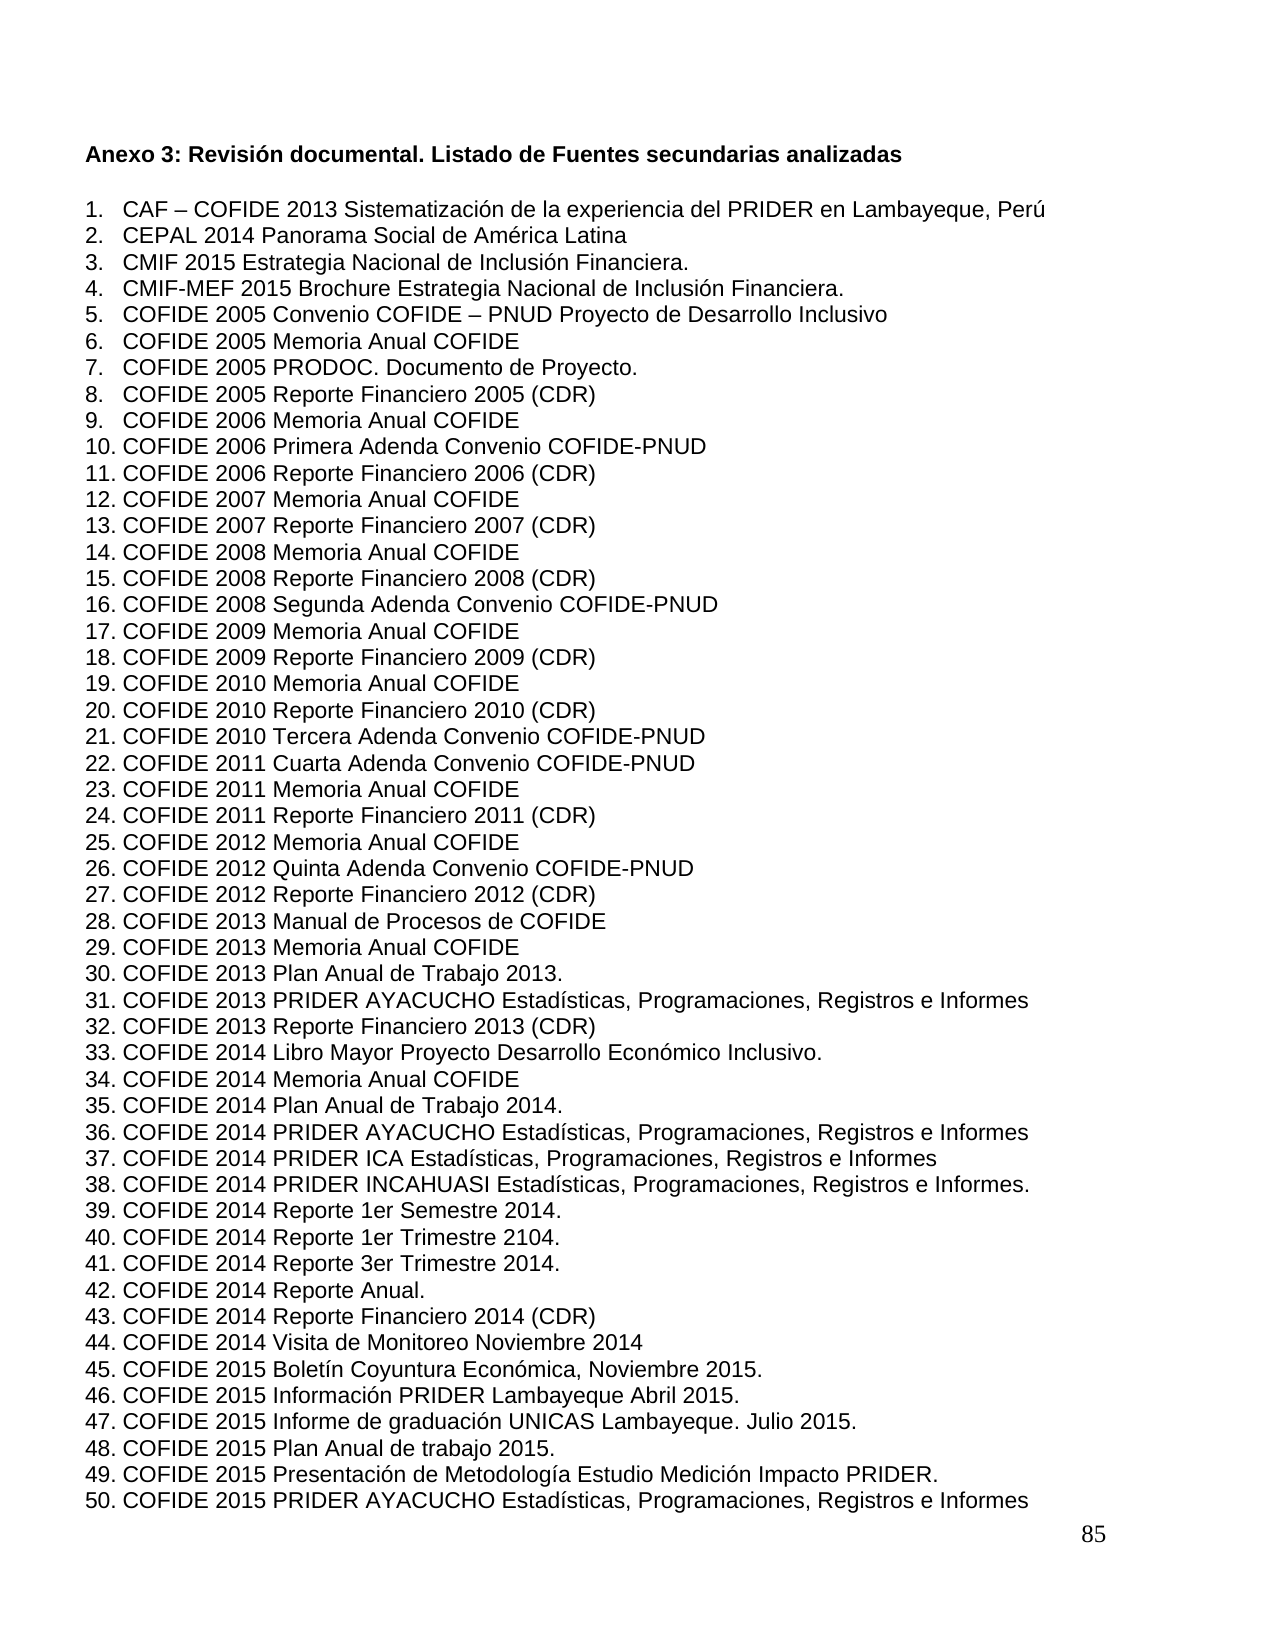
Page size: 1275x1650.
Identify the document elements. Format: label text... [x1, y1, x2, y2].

list COFIDE 2015 Presentación de Metodología Estudio Medición Impacto PRIDER. [85, 1461, 1106, 1487]
list COFIDE 2014 Plan Anual de Trabajo 2014. [85, 1092, 1106, 1118]
list COFIDE 2005 Memoria Anual COFIDE [85, 328, 1106, 354]
list COFIDE 2013 Reporte Financiero 2013 (CDR) [85, 1013, 1106, 1039]
list COFIDE 2014 Reporte Anual. [85, 1277, 1106, 1303]
list COFIDE 2009 Reporte Financiero 2009 (CDR) [85, 644, 1106, 670]
list COFIDE 2006 Memoria Anual COFIDE [85, 407, 1106, 433]
list CEPAL 2014 Panorama Social de América Latina [85, 222, 1106, 249]
list COFIDE 2015 Información PRIDER Lambayeque Abril 2015. [85, 1382, 1106, 1408]
list COFIDE 2014 Reporte 1er Semestre 2014. [85, 1197, 1106, 1224]
list COFIDE 2012 Quinta Adenda Convenio COFIDE-PNUD [85, 855, 1106, 881]
list COFIDE 2010 Tercera Adenda Convenio COFIDE-PNUD [85, 723, 1106, 749]
list COFIDE 2014 PRIDER INCAHUASI Estadísticas, Programaciones, Registros e Informes. [85, 1171, 1106, 1197]
list COFIDE 2015 PRIDER AYACUCHO Estadísticas, Programaciones, Registros e Informes [85, 1487, 1106, 1514]
list COFIDE 2014 Memoria Anual COFIDE [85, 1066, 1106, 1092]
list COFIDE 2008 Memoria Anual COFIDE [85, 539, 1106, 565]
list COFIDE 2015 Boletín Coyuntura Económica, Noviembre 2015. [85, 1356, 1106, 1382]
list COFIDE 2010 Reporte Financiero 2010 (CDR) [85, 697, 1106, 723]
list CMIF-MEF 2015 Brochure Estrategia Nacional de Inclusión Financiera. [85, 275, 1106, 301]
list COFIDE 2013 Plan Anual de Trabajo 2013. [85, 960, 1106, 987]
list COFIDE 2011 Reporte Financiero 2011 (CDR) [85, 802, 1106, 828]
list COFIDE 2010 Memoria Anual COFIDE [85, 670, 1106, 697]
list COFIDE 2013 PRIDER AYACUCHO Estadísticas, Programaciones, Registros e Informes [85, 987, 1106, 1013]
list COFIDE 2005 Reporte Financiero 2005 (CDR) [85, 381, 1106, 407]
list CMIF 2015 Estrategia Nacional de Inclusión Financiera. [85, 249, 1106, 275]
list COFIDE 2011 Cuarta Adenda Convenio COFIDE-PNUD [85, 749, 1106, 776]
list COFIDE 2015 Plan Anual de trabajo 2015. [85, 1435, 1106, 1461]
list COFIDE 2012 Memoria Anual COFIDE [85, 828, 1106, 855]
list COFIDE 2009 Memoria Anual COFIDE [85, 618, 1106, 644]
list COFIDE 2013 Memoria Anual COFIDE [85, 934, 1106, 960]
list COFIDE 2014 PRIDER AYACUCHO Estadísticas, Programaciones, Registros e Informes [85, 1118, 1106, 1145]
list COFIDE 2014 Libro Mayor Proyecto Desarrollo Económico Inclusivo. [85, 1039, 1106, 1066]
list COFIDE 2013 Manual de Procesos de COFIDE [85, 908, 1106, 934]
list COFIDE 2014 Reporte 3er Trimestre 2014. [85, 1250, 1106, 1277]
list COFIDE 2007 Memoria Anual COFIDE [85, 486, 1106, 512]
list COFIDE 2008 Reporte Financiero 2008 (CDR) [85, 565, 1106, 591]
list CAF – COFIDE 2013 Sistematización de la experiencia del PRIDER en Lambayeque, Perú [85, 196, 1106, 222]
list COFIDE 2015 Informe de graduación UNICAS Lambayeque. Julio 2015. [85, 1408, 1106, 1435]
list COFIDE 2014 Visita de Monitoreo Noviembre 2014 [85, 1329, 1106, 1356]
list COFIDE 2005 PRODOC. Documento de Proyecto. [85, 354, 1106, 381]
list COFIDE 2005 Convenio COFIDE – PNUD Proyecto de Desarrollo Inclusivo [85, 301, 1106, 328]
list COFIDE 2007 Reporte Financiero 2007 (CDR) [85, 512, 1106, 539]
list COFIDE 2006 Reporte Financiero 2006 (CDR) [85, 459, 1106, 486]
list COFIDE 2008 Segunda Adenda Convenio COFIDE-PNUD [85, 591, 1106, 618]
list COFIDE 2014 PRIDER ICA Estadísticas, Programaciones, Registros e Informes [85, 1145, 1106, 1171]
list COFIDE 2012 Reporte Financiero 2012 (CDR) [85, 881, 1106, 908]
list COFIDE 2006 Primera Adenda Convenio COFIDE-PNUD [85, 433, 1106, 459]
subtitle Anexo 3: Revisión documental. Listado de Fuentes secundarias analizadas [85, 141, 1106, 167]
list COFIDE 2014 Reporte 1er Trimestre 2104. [85, 1224, 1106, 1250]
list COFIDE 2011 Memoria Anual COFIDE [85, 776, 1106, 802]
list COFIDE 2014 Reporte Financiero 2014 (CDR) [85, 1303, 1106, 1329]
